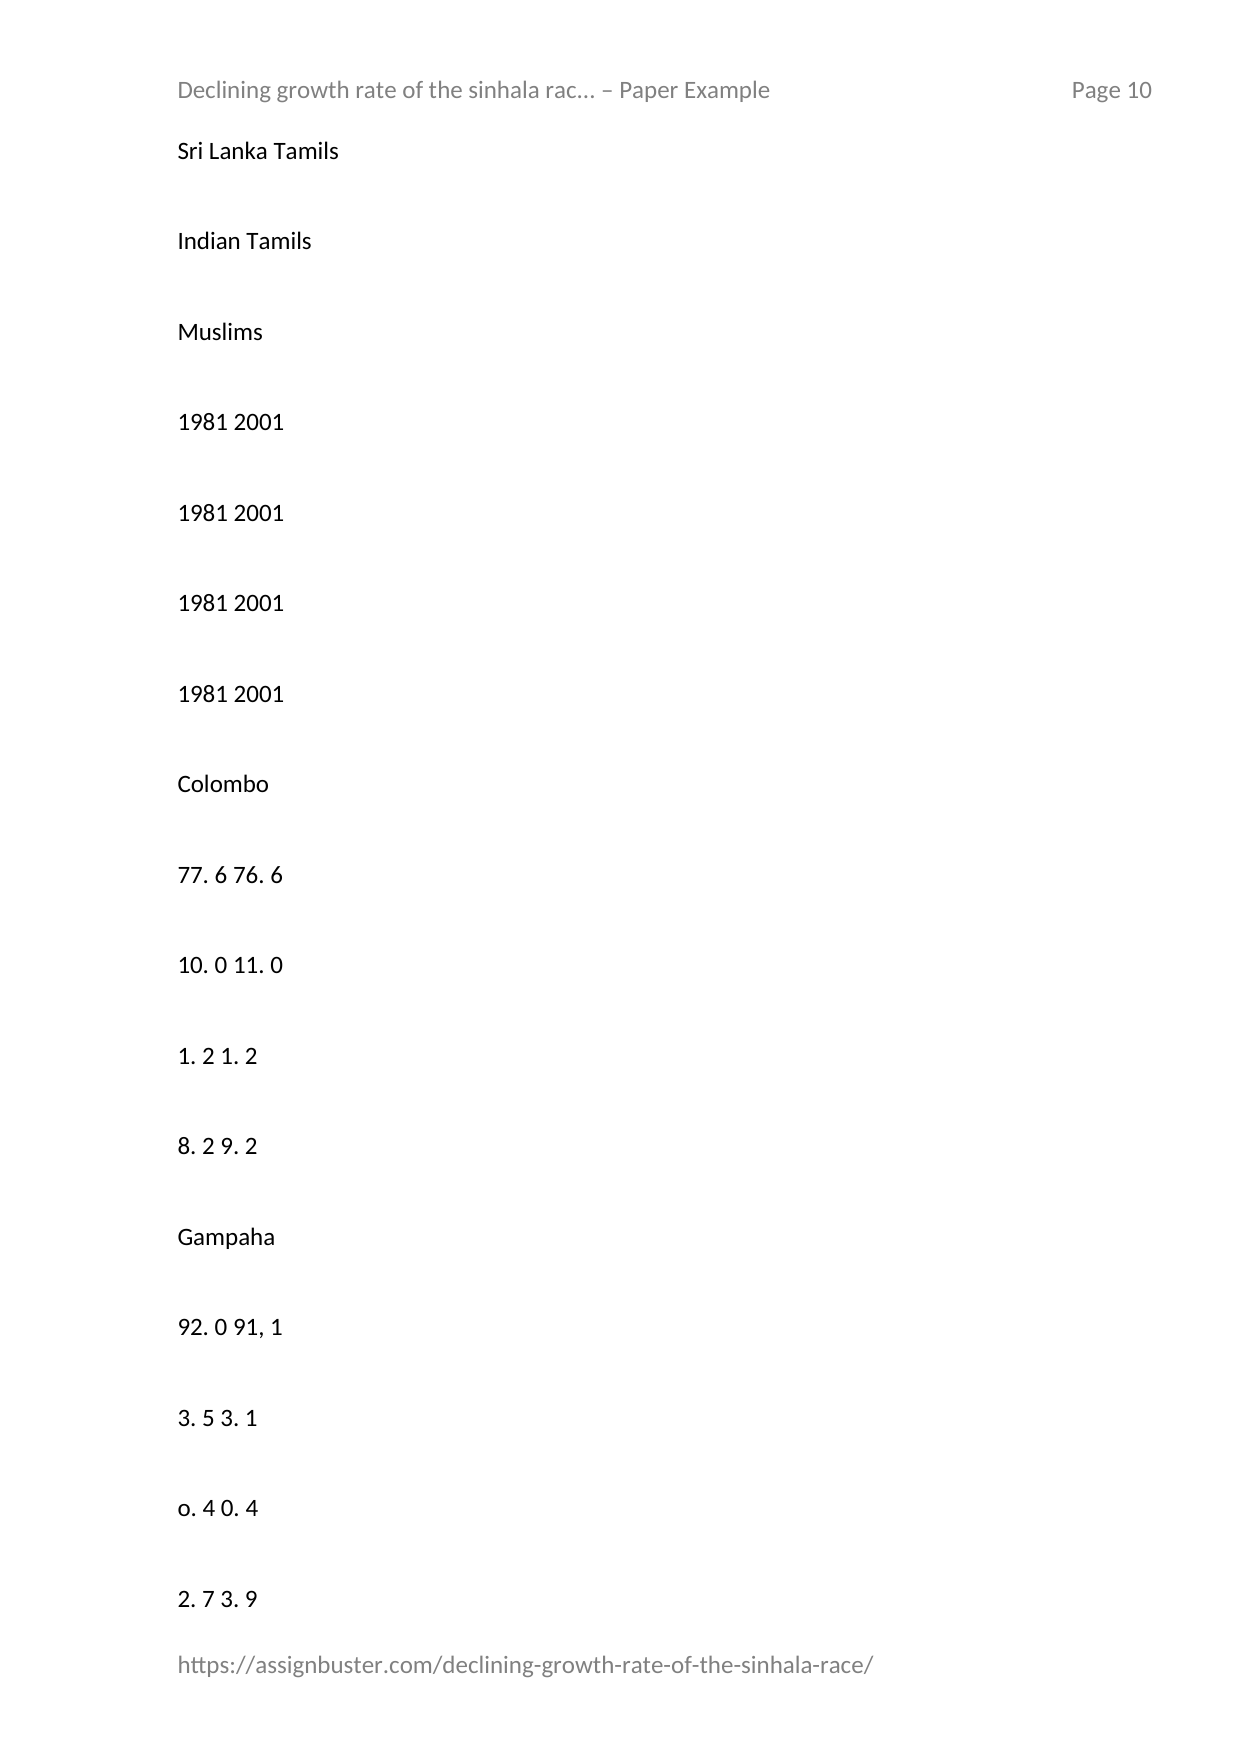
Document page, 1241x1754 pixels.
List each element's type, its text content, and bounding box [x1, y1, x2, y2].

text 10. 0 11. 0 [177, 949, 1152, 980]
text 8. 2 9. 2 [177, 1131, 1152, 1161]
text Muslims [177, 316, 1152, 346]
text Colombo [177, 768, 1152, 799]
text 1. 2 1. 2 [177, 1040, 1152, 1071]
text o. 4 0. 4 [177, 1493, 1152, 1523]
text 1981 2001 [177, 678, 1152, 708]
text 1981 2001 [177, 587, 1152, 618]
text 1981 2001 [177, 497, 1152, 527]
text 92. 0 91, 1 [177, 1312, 1152, 1342]
text 1981 2001 [177, 406, 1152, 437]
text Gampaha [177, 1221, 1152, 1252]
text Indian Tamils [177, 225, 1152, 256]
text Sri Lanka Tamils [177, 135, 1152, 165]
text 77. 6 76. 6 [177, 859, 1152, 889]
text 2. 7 3. 9 [177, 1583, 1152, 1614]
text 3. 5 3. 1 [177, 1402, 1152, 1433]
